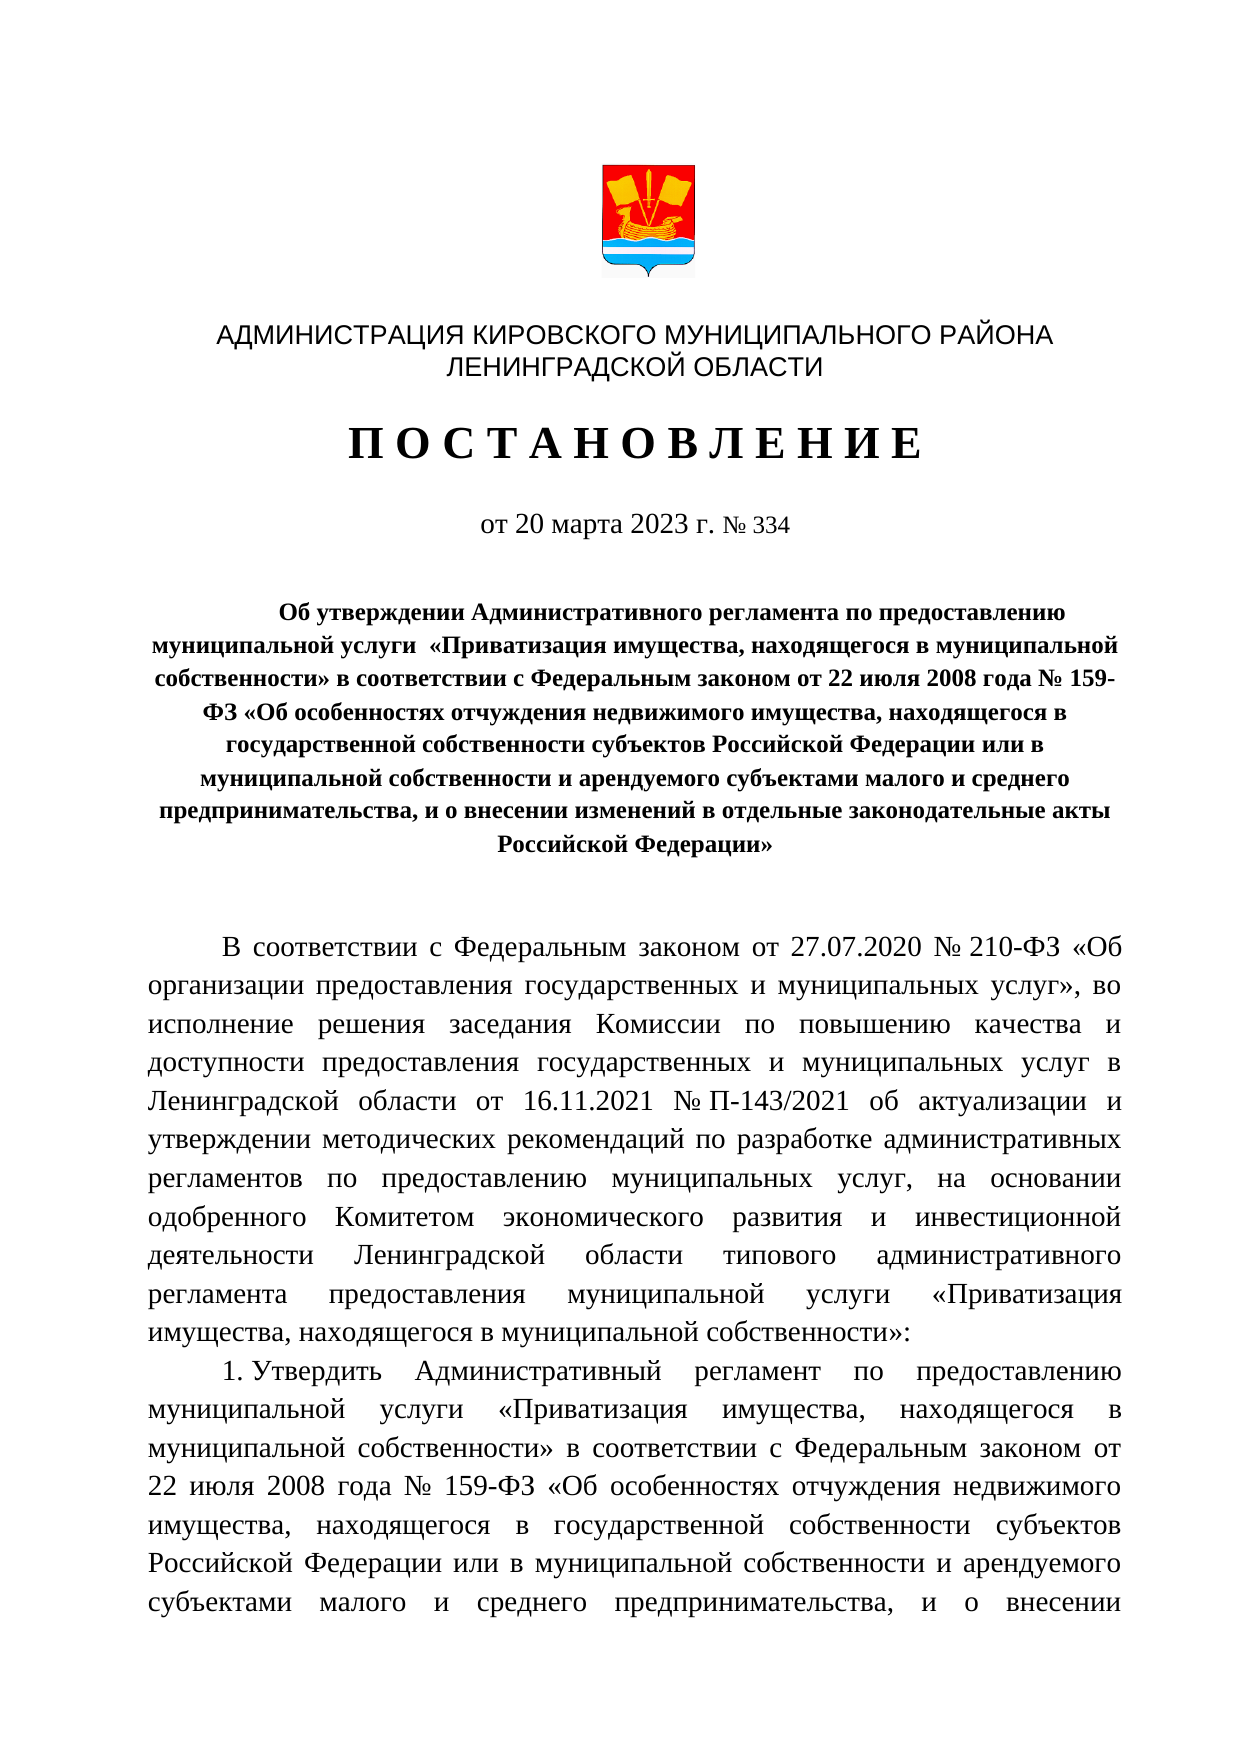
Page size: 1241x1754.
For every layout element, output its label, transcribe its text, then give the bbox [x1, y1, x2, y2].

subtitle Об утверждении Административного регламента по предоставлению муниципальной услуги «Приватизация имущества, находящегося в муниципальной собственности» в соответствии с Федеральным законом от 22 июля 2008 года № 159-ФЗ «Об особенностях отчуждения недвижимого имущества, находящегося в государственной собственности субъектов Российской Федерации или в муниципальной собственности и арендуемого субъектами малого и среднего предпринимательства, и о внесении изменений в отдельные законодательные акты Российской Федерации» [148, 597, 1122, 857]
picture [601, 163, 696, 278]
text П О С Т А Н О В Л Е Н И Е [148, 415, 1122, 468]
text от 20 марта 2023 г. № 334 [148, 506, 1122, 540]
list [148, 1353, 1122, 1618]
text АДМИНИСТРАЦИЯ КИРОВСКОГО МУНИЦИПАЛЬНОГО РАЙОНА ЛЕНИНГРАДСКОЙ ОБЛАСТИ [148, 319, 1122, 382]
title В соответствии с Федеральным законом от 27.07.2020 № 210-ФЗ «Об организации предоставления государственных и муниципальных услуг», во исполнение решения заседания Комиссии по повышению качества и доступности предоставления государственных и муниципальных услуг в Ленинградской области от 16.11.2021 № П-143/2021 об актуализации и утверждении методических рекомендаций по разработке административных регламентов по предоставлению муниципальных услуг, на основании одобренного Комитетом экономического развития и инвестиционной деятельности Ленинградской области типового административного регламента предоставления муниципальной услуги «Приватизация имущества, находящегося в муниципальной собственности»: [148, 929, 1122, 1348]
